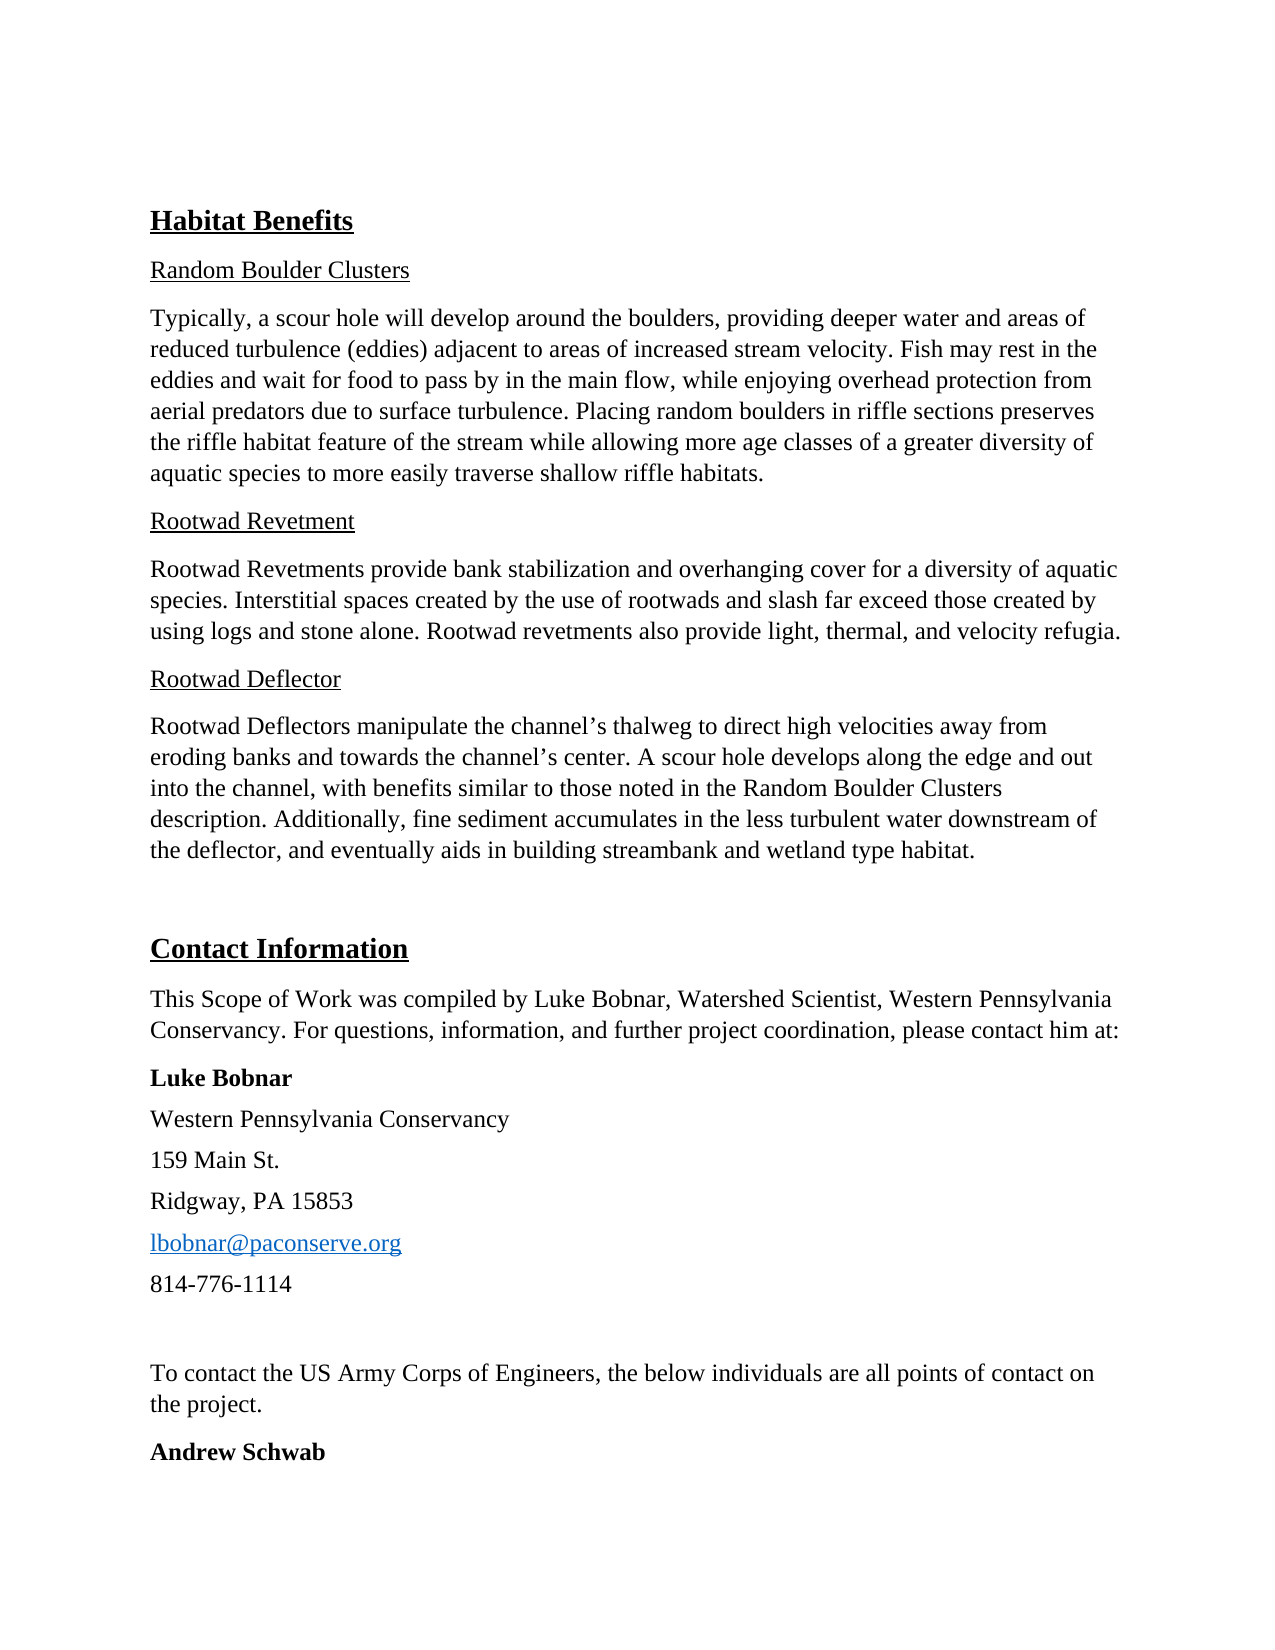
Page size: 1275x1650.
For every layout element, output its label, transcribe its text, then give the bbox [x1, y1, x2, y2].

text Habitat Benefits [150, 203, 1125, 236]
text Luke Bobnar [150, 1063, 1125, 1091]
text 159 Main St. [150, 1145, 1125, 1174]
text Rootwad Revetment [150, 506, 1125, 535]
text Typically, a scour hole will develop around the boulders, providing deeper water and areas of reduced turbulence (eddies) adjacent to areas of increased stream velocity. Fish may rest in the eddies and wait for food to pass by in the main flow, while enjoying overhead protection from aerial predators due to surface turbulence. Placing random boulders in riffle sections preserves the riffle habitat feature of the stream while allowing more age classes of a greater diversity of aquatic species to more easily traverse shallow riffle habitats. [150, 303, 1125, 487]
text Rootwad Revetments provide bank stabilization and overhanging cover for a diversity of aquatic species. Interstitial spaces created by the use of rootwads and slash far exceed those created by using logs and stone alone. Rootwad revetments also provide light, thermal, and velocity refugia. [150, 554, 1125, 645]
text 814-776-1114 [150, 1269, 1125, 1298]
text Rootwad Deflectors manipulate the channel’s thalweg to direct high velocities away from eroding banks and towards the channel’s center. A scour hole develops along the edge and out into the channel, with benefits similar to those noted in the Random Boulder Clusters description. Additionally, fine sediment accumulates in the less turbulent water downstream of the deflector, and eventually aids in building streambank and wetland type habitat. [150, 711, 1125, 864]
text Rootwad Deflector [150, 664, 1125, 692]
text Ridgway, PA 15853 [150, 1186, 1125, 1215]
text Random Boulder Clusters [150, 256, 1125, 284]
text To contact the US Army Corps of Engineers, the below individuals are all points of contact on the project. [150, 1358, 1125, 1418]
text Andrew Schwab [150, 1437, 1125, 1465]
text Contact Information [150, 931, 1125, 964]
text lbobnar@paconserve.org [150, 1228, 1125, 1256]
text This Scope of Work was compiled by Luke Bobnar, Watershed Scientist, Western Pennsylvania Conservancy. For questions, information, and further project coordination, please contact him at: [150, 984, 1125, 1044]
text Western Pennsylvania Conservancy [150, 1104, 1125, 1133]
